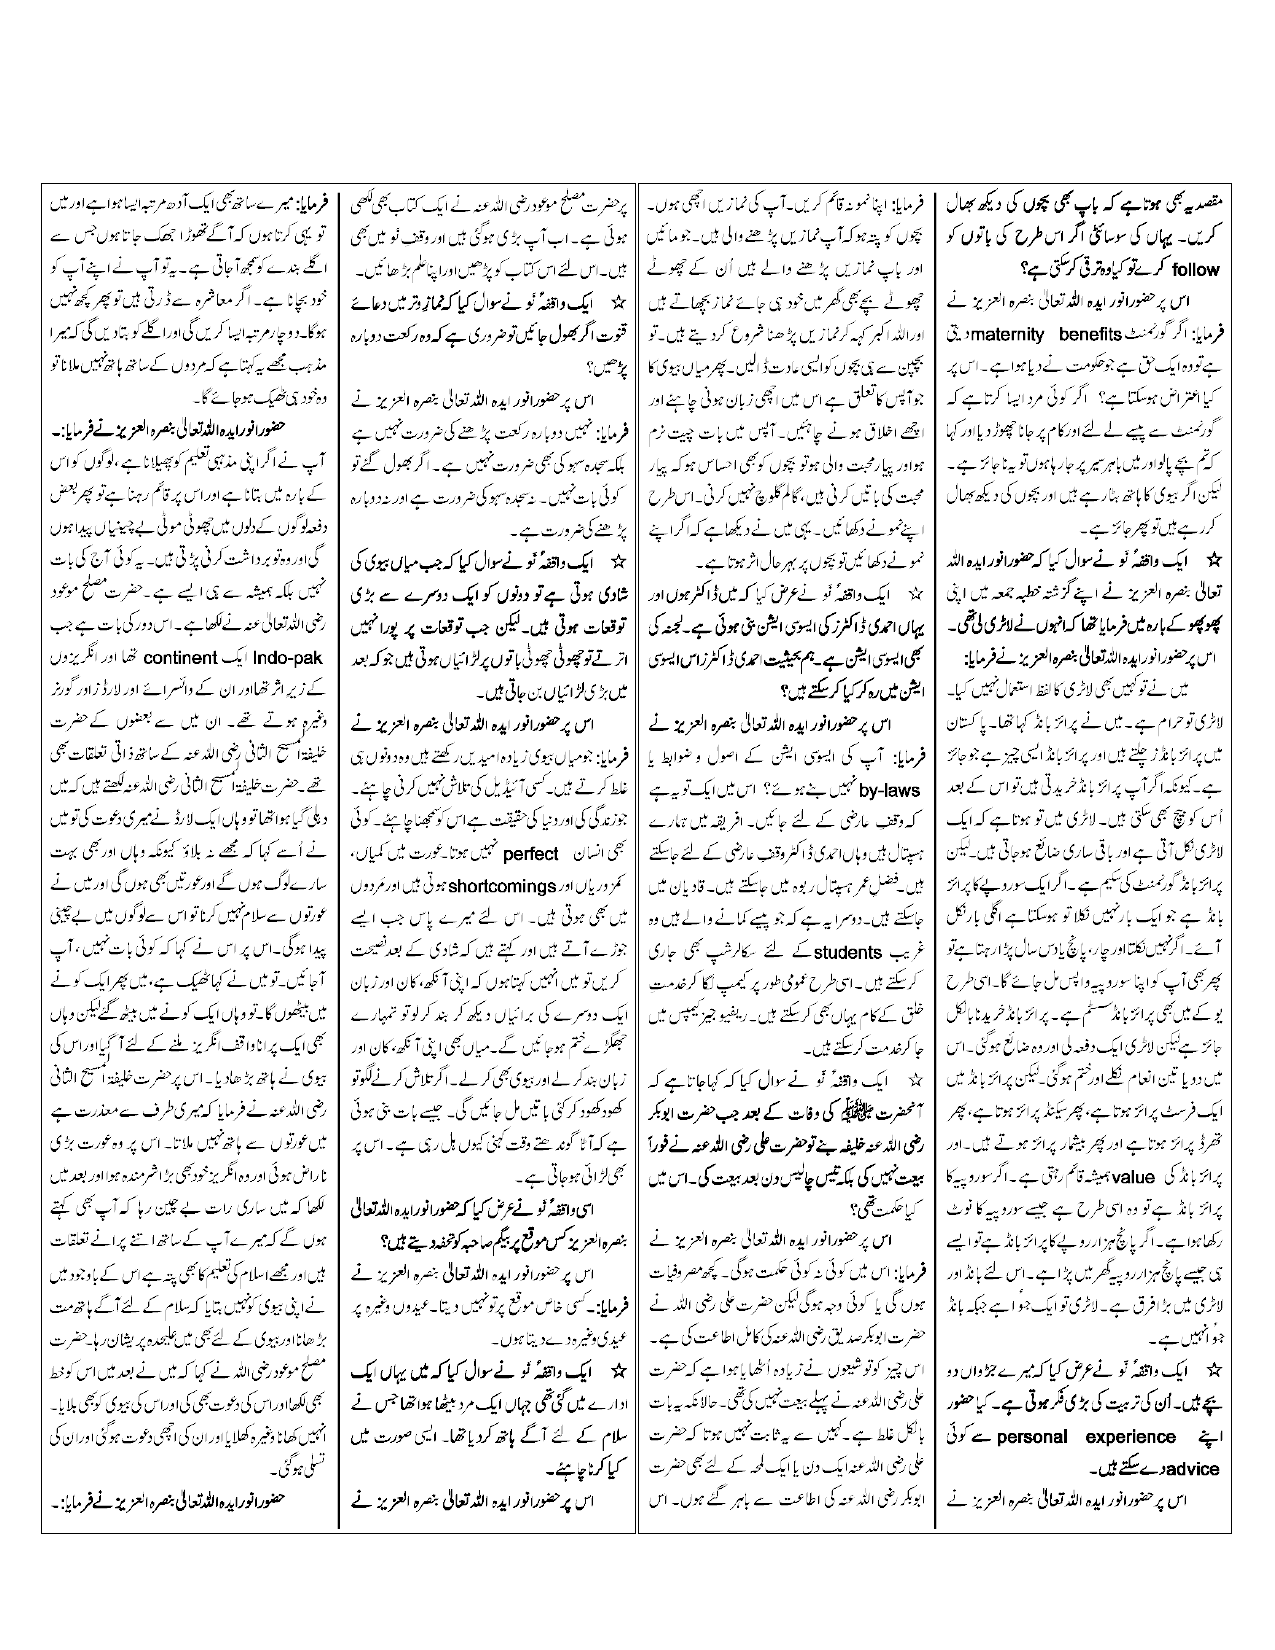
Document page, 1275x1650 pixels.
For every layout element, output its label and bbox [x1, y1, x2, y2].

picture [639, 184, 1231, 1533]
picture [42, 184, 635, 1533]
